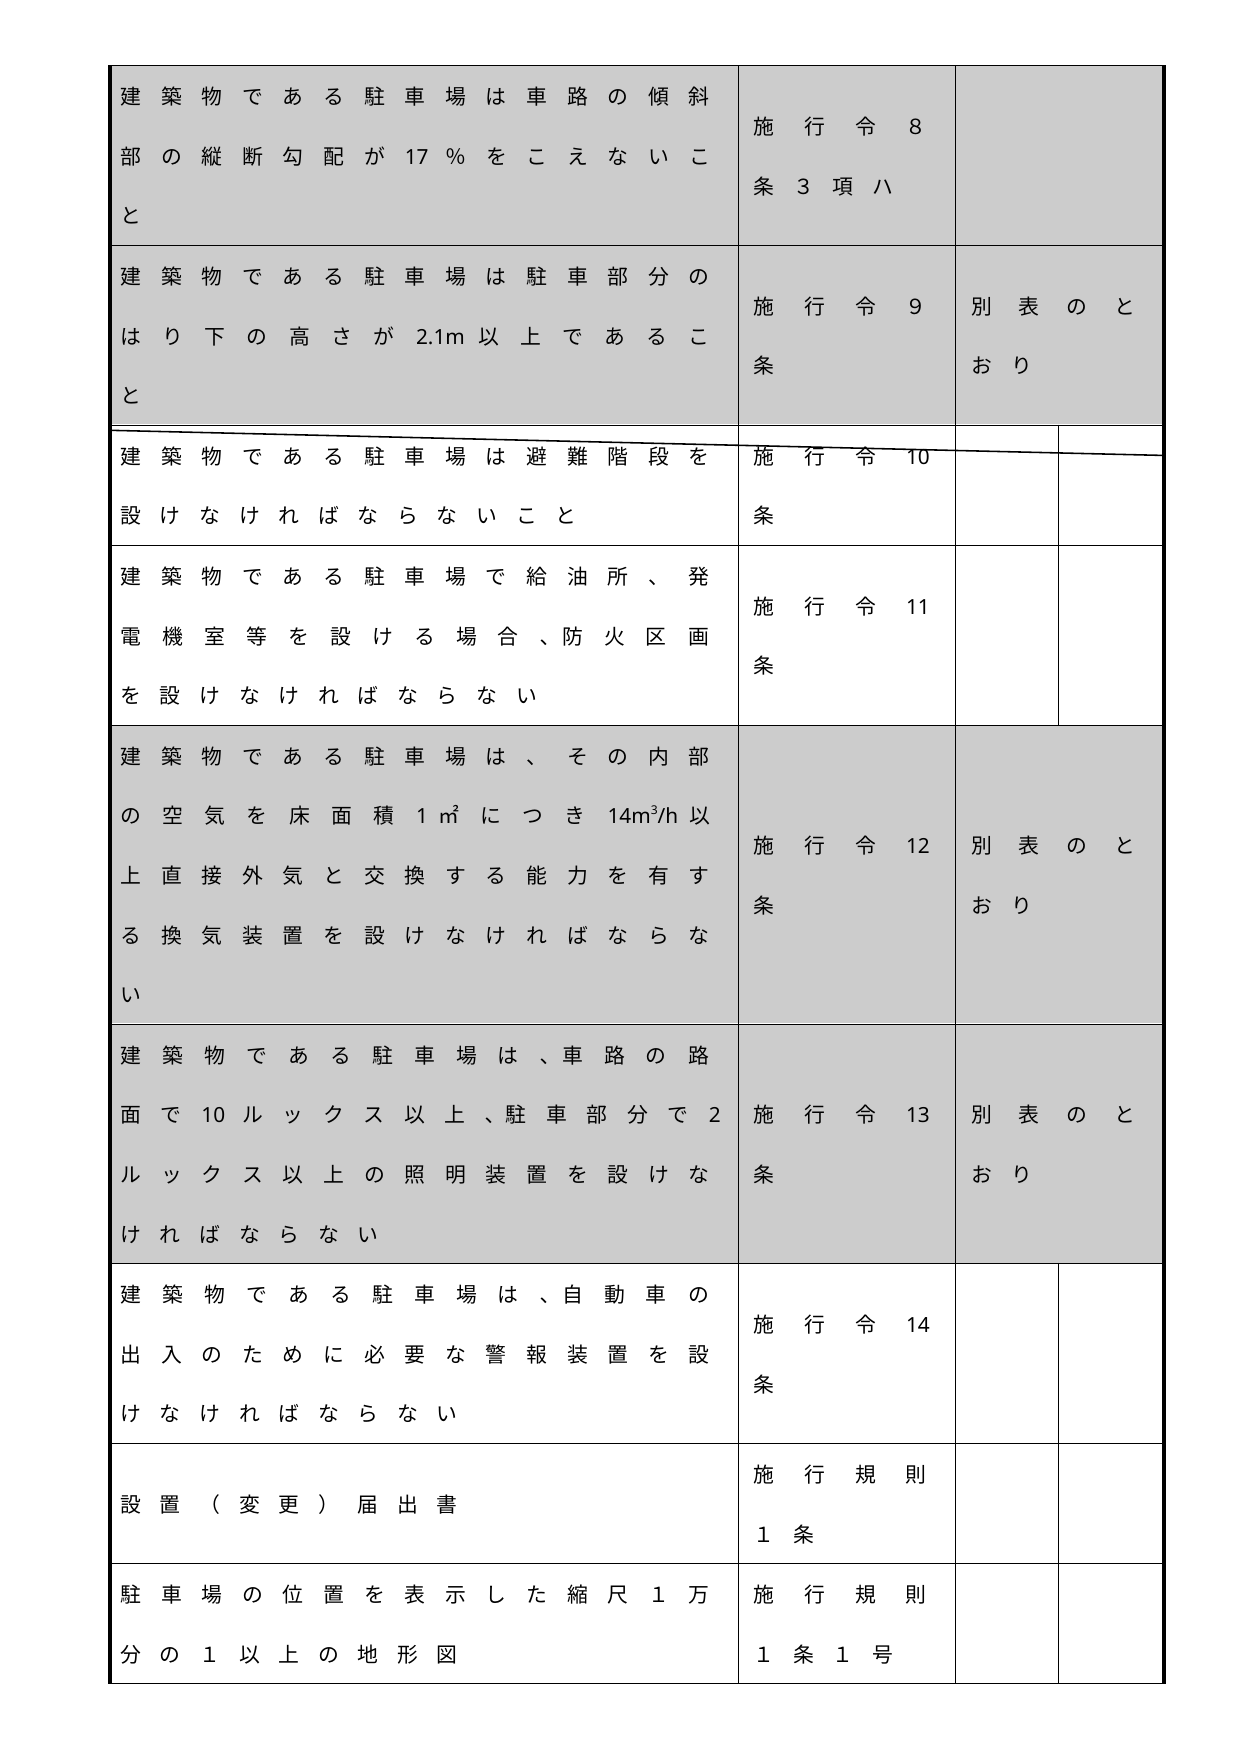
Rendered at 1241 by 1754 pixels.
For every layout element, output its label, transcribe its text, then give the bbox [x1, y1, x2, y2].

table_cell 建築物である駐車場で給油所、発電機室等を設ける場合､防火区画を設けなければならない [112, 546, 738, 724]
table_cell 設置（変更）届出書 [112, 1444, 738, 1563]
table_cell [956, 426, 1058, 452]
table_cell 施行規則１条 [739, 1444, 955, 1563]
table_cell [1059, 1564, 1162, 1683]
table_cell 施行令10条 [739, 426, 955, 449]
table_cell [1059, 1444, 1162, 1563]
table_cell 建築物である駐車場は車路の傾斜部の縦断勾配が17％をこえないこと [112, 66, 738, 245]
table_cell [956, 1264, 1058, 1443]
table_cell [956, 1444, 1058, 1563]
table_cell 駐車場の位置を表示した縮尺１万分の１以上の地形図 [112, 1564, 738, 1683]
table_cell 施行令９条 [739, 246, 955, 424]
table_cell 施行規則１条１号 [739, 1564, 955, 1683]
table_cell [956, 452, 1058, 545]
table_cell 施行令12条 [739, 726, 955, 1023]
table_cell 建築物である駐車場は避難階段を設けなければならないこと [112, 426, 738, 444]
table_cell [1059, 546, 1162, 724]
table_cell 建築物である駐車場は駐車部分のはり下の高さが2.1m以上であること [112, 246, 738, 424]
table_cell 施行令11条 [739, 546, 955, 724]
table_cell [956, 546, 1058, 724]
table_cell 施行令13条 [739, 1025, 955, 1263]
table_cell 施行令14条 [739, 1264, 955, 1443]
table_cell 施行令８条３項ハ [739, 66, 955, 245]
table_cell [1059, 1264, 1162, 1443]
table_cell [956, 1564, 1058, 1683]
table_cell 別表のとおり [956, 246, 1162, 424]
table_cell [1059, 426, 1162, 454]
table_cell 建築物である駐車場は､車路の路面で10ルックス以上､駐車部分で2ルックス以上の照明装置を設けなければならない [112, 1025, 738, 1263]
table_cell 建築物である駐車場は、その内部の空気を床面積1㎡につき14m3/h以上直接外気と交換する能力を有する換気装置を設けなければならない [112, 726, 738, 1023]
table_cell 建築物である駐車場は避難階段を設けなければならないこと [112, 432, 738, 545]
table_cell 別表のとおり [956, 1025, 1162, 1263]
table_cell 別表のとおり [956, 726, 1162, 1023]
table_cell [1059, 454, 1162, 545]
table_cell 建築物である駐車場は､自動車の出入のために必要な警報装置を設けなければならない [112, 1264, 738, 1443]
table_cell 施行令10条 [739, 447, 955, 545]
